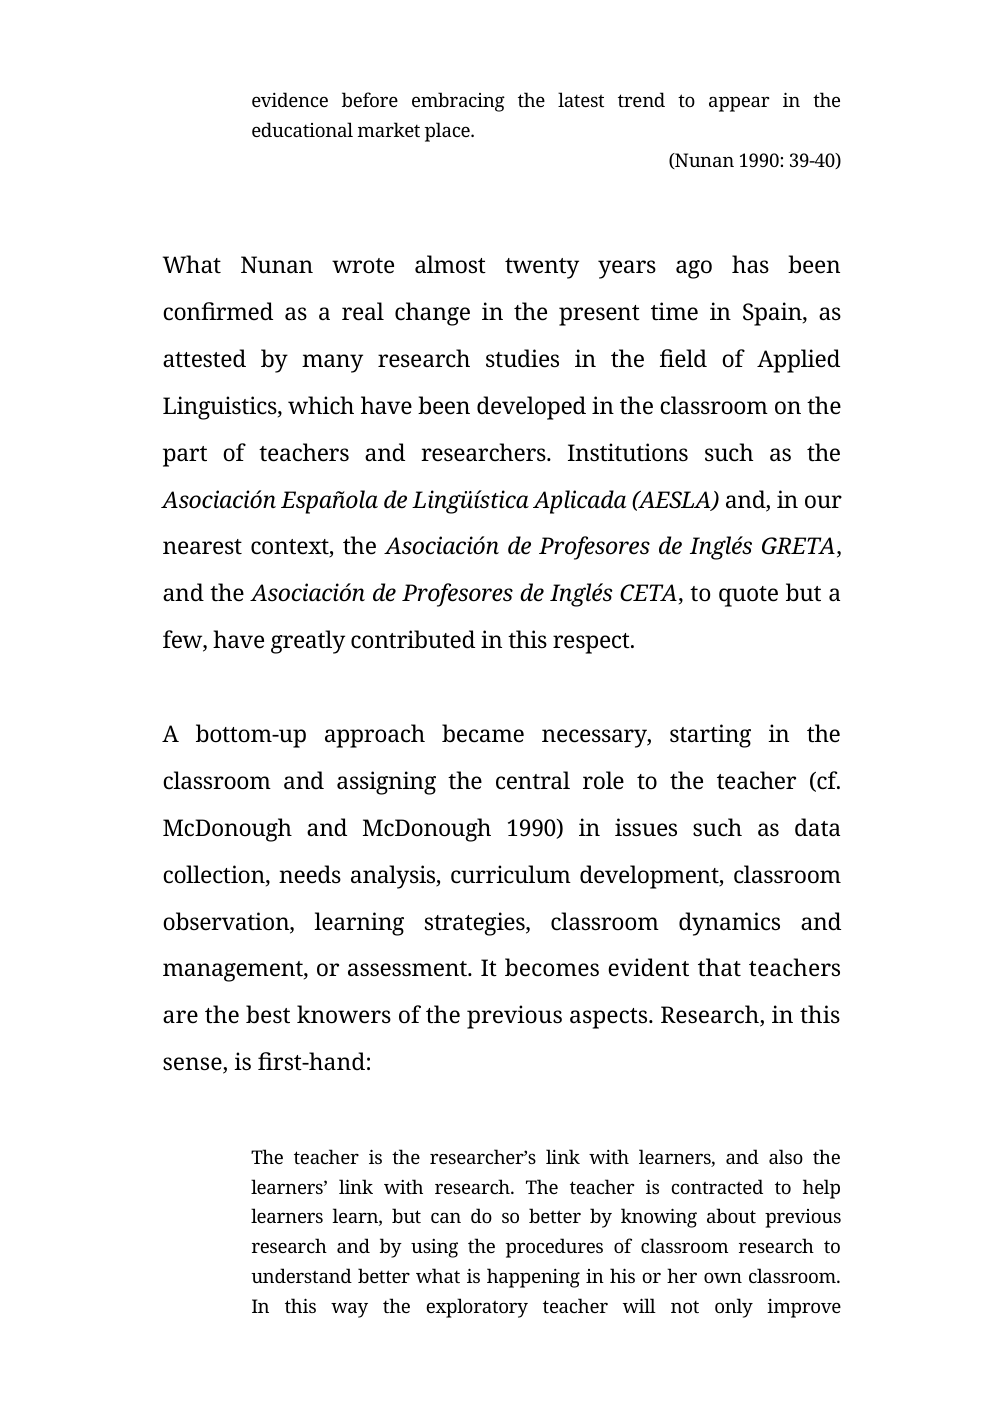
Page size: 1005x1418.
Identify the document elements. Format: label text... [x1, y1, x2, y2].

text What Nunan wrote almost twenty years ago has been confirmed as a real change in the present time in Spain, as attested by many research studies in the field of Applied Linguistics, which have been developed in the classroom on the part of teachers and researchers. Institutions such as the Asociación Española de Lingüística Aplicada (AESLA) and, in our nearest context, the Asociación de Profesores de Inglés GRETA, and the Asociación de Profesores de Inglés CETA, to quote but a few, have greatly contributed in this respect. [162, 249, 842, 656]
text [251, 83, 842, 143]
text (Nunan 1990: 39-40) [251, 143, 842, 173]
text A bottom-up approach became necessary, starting in the classroom and assigning the central role to the teacher (cf. McDonough and McDonough 1990) in issues such as data collection, needs analysis, curriculum development, classroom observation, learning strategies, classroom dynamics and management, or assessment. It becomes evident that teachers are the best knowers of the previous aspects. Research, in this sense, is first-hand: [162, 718, 842, 1077]
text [251, 1140, 842, 1319]
